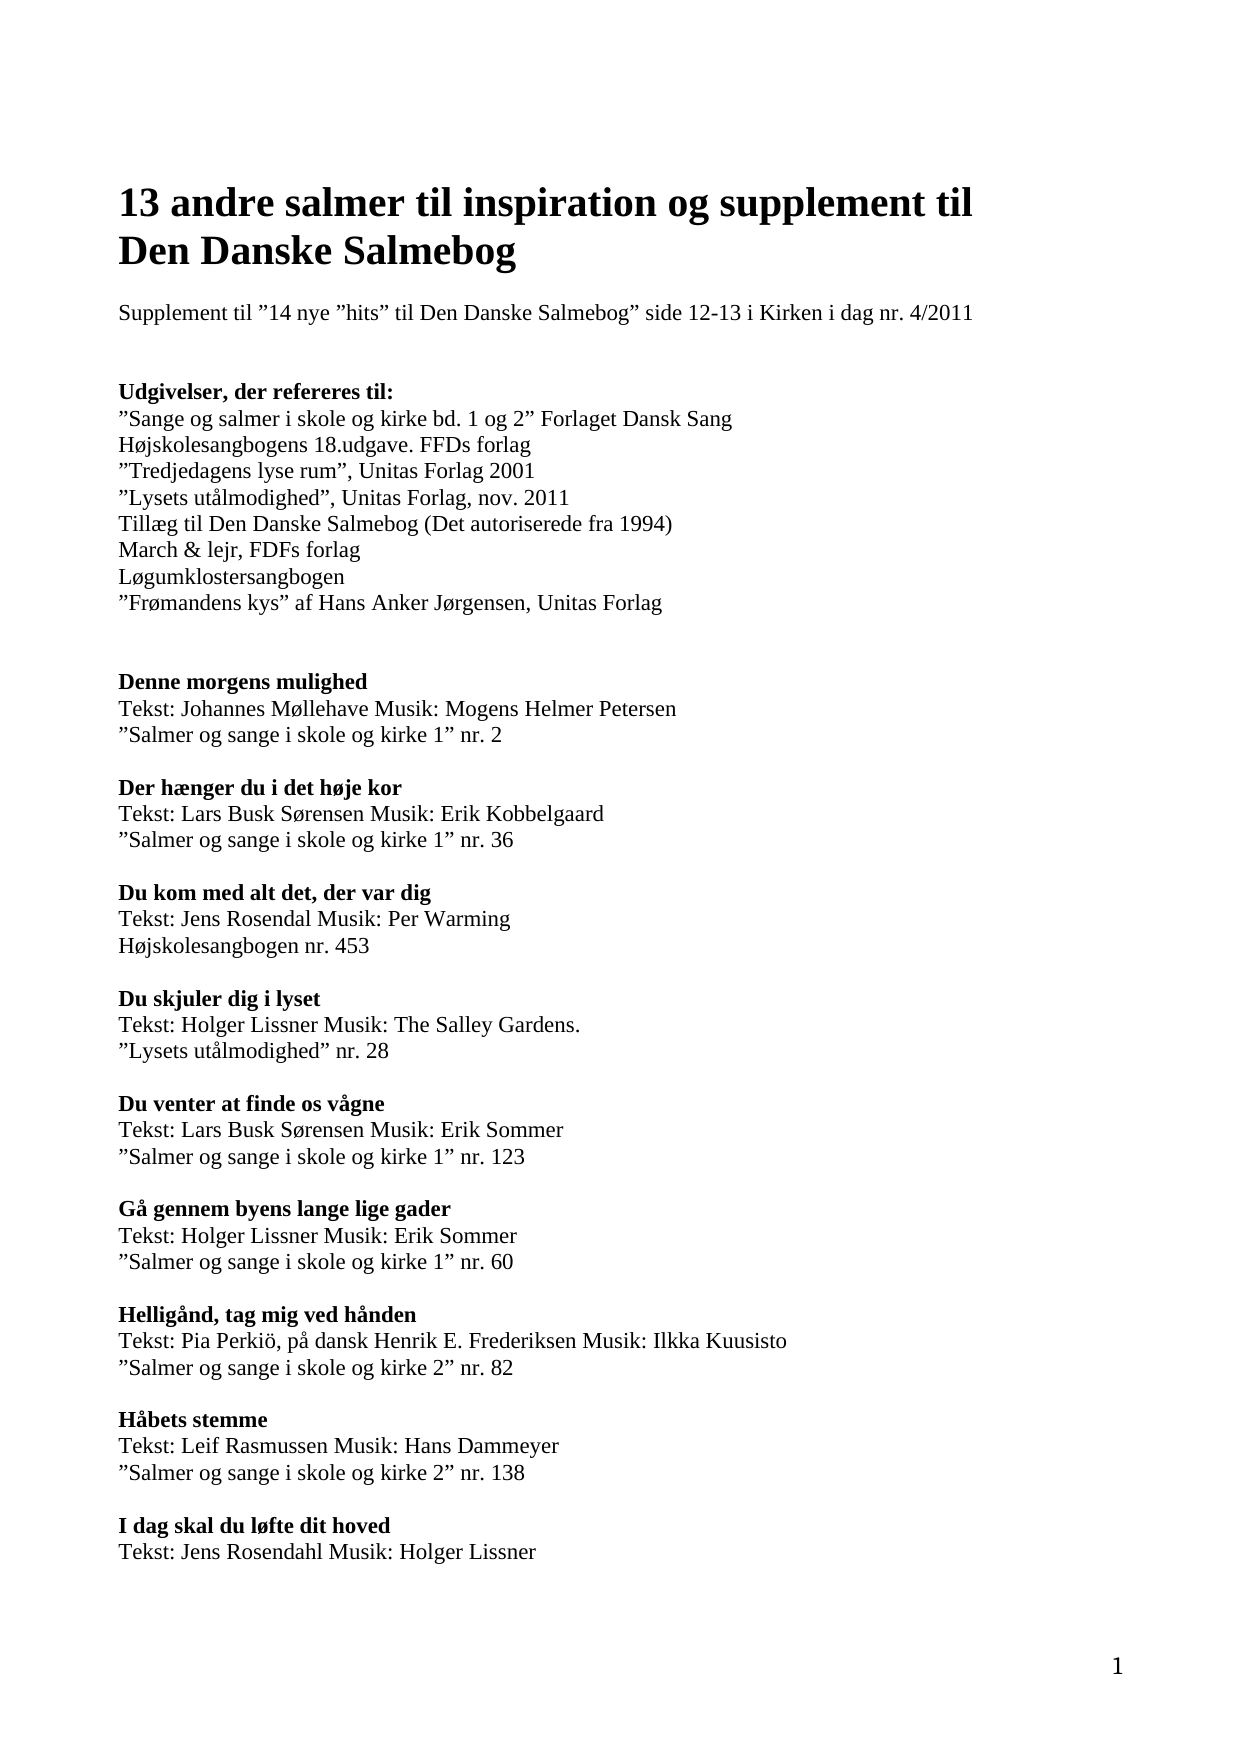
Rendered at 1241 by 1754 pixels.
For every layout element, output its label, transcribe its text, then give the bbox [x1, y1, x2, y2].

text ”Sange og salmer i skole og kirke bd. 1 og 2” Forlaget Dansk Sang [118, 405, 1122, 431]
text Gå gennem byens lange lige gader [118, 1195, 1122, 1222]
text ”Lysets utålmodighed” nr. 28 [118, 1037, 1122, 1064]
text ”Tredjedagens lyse rum”, Unitas Forlag 2001 [118, 457, 1122, 484]
text March & lejr, FDFs forlag [118, 537, 1122, 563]
text ”Lysets utålmodighed”, Unitas Forlag, nov. 2011 [118, 484, 1122, 510]
text Tekst: Pia Perkiö, på dansk Henrik E. Frederiksen Musik: Ilkka Kuusisto [118, 1327, 1122, 1353]
text Du venter at finde os vågne [118, 1090, 1122, 1116]
text Tekst: Johannes Møllehave Musik: Mogens Helmer Petersen [118, 695, 1122, 721]
text Udgivelser, der refereres til: [118, 378, 1122, 405]
text Løgumklostersangbogen [118, 563, 1122, 589]
text Håbets stemme [118, 1406, 1122, 1433]
text Højskolesangbogen nr. 453 [118, 932, 1122, 958]
text Du kom med alt det, der var dig [118, 879, 1122, 906]
text ”Frømandens kys” af Hans Anker Jørgensen, Unitas Forlag [118, 589, 1122, 616]
text Tekst: Holger Lissner Musik: The Salley Gardens. [118, 1011, 1122, 1037]
text ”Salmer og sange i skole og kirke 1” nr. 123 [118, 1143, 1122, 1169]
text Højskolesangbogens 18.udgave. FFDs forlag [118, 431, 1122, 457]
text ”Salmer og sange i skole og kirke 1” nr. 36 [118, 826, 1122, 853]
text Du skjuler dig i lyset [118, 984, 1122, 1011]
text ”Salmer og sange i skole og kirke 1” nr. 2 [118, 721, 1122, 747]
text Der hænger du i det høje kor [118, 774, 1122, 800]
text Tekst: Leif Rasmussen Musik: Hans Dammeyer [118, 1433, 1122, 1459]
text Tekst: Lars Busk Sørensen Musik: Erik Sommer [118, 1116, 1122, 1143]
text 13 andre salmer til inspiration og supplement til [118, 177, 1122, 225]
text ”Salmer og sange i skole og kirke 2” nr. 82 [118, 1353, 1122, 1380]
text Tekst: Lars Busk Sørensen Musik: Erik Kobbelgaard [118, 800, 1122, 826]
text Supplement til ”14 nye ”hits” til Den Danske Salmebog” side 12-13 i Kirken i dag nr. 4/2011 [118, 299, 1122, 326]
text Tekst: Jens Rosendal Musik: Per Warming [118, 906, 1122, 932]
text Den Danske Salmebog [118, 225, 1122, 273]
text Tillæg til Den Danske Salmebog (Det autoriserede fra 1994) [118, 510, 1122, 537]
text Tekst: Jens Rosendahl Musik: Holger Lissner [118, 1538, 1122, 1564]
text Helligånd, tag mig ved hånden [118, 1301, 1122, 1327]
text Denne morgens mulighed [118, 668, 1122, 695]
text Tekst: Holger Lissner Musik: Erik Sommer [118, 1222, 1122, 1248]
text ”Salmer og sange i skole og kirke 2” nr. 138 [118, 1459, 1122, 1485]
text I dag skal du løfte dit hoved [118, 1512, 1122, 1538]
text ”Salmer og sange i skole og kirke 1” nr. 60 [118, 1248, 1122, 1274]
